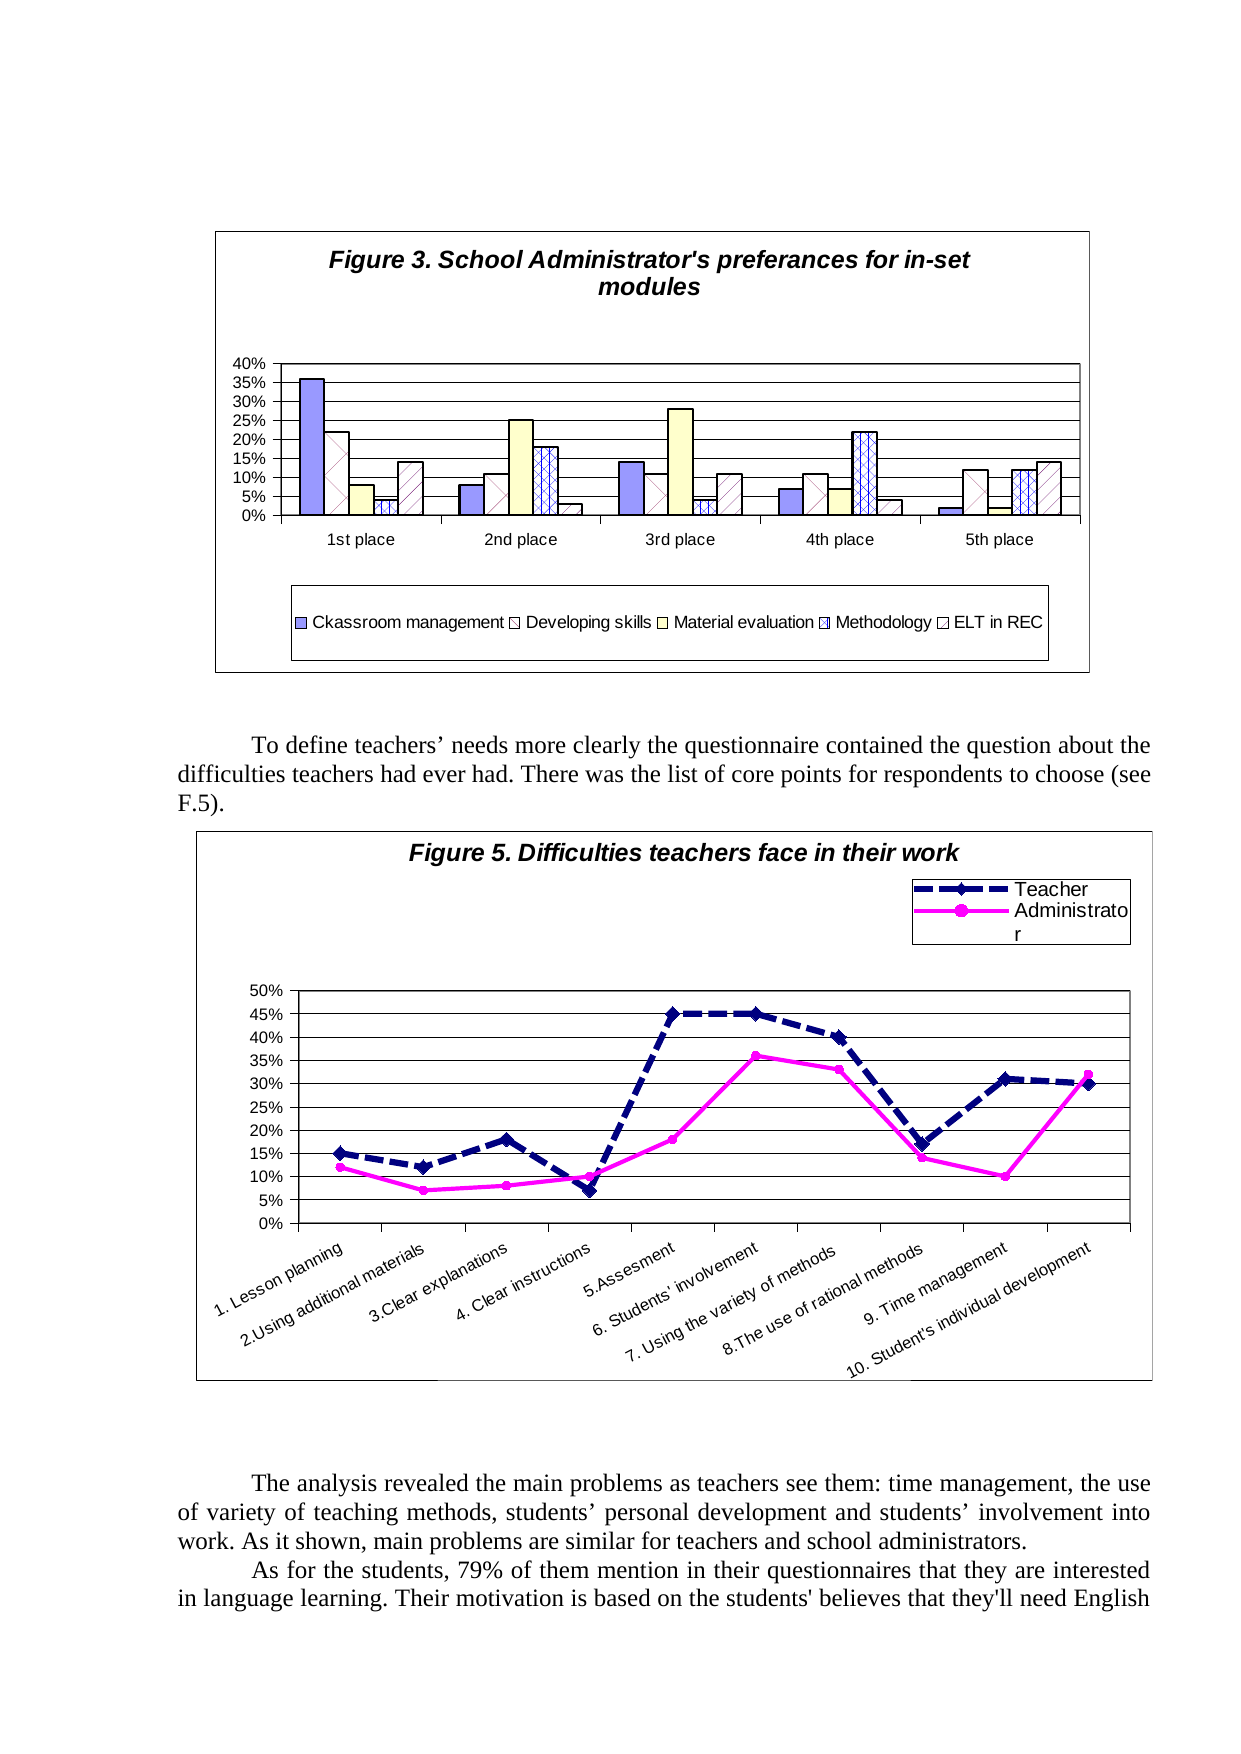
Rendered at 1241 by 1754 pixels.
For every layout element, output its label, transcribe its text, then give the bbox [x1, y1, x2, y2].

text The analysis revealed the main problems as teachers see them: time management, the use of variety of teaching methods, students’ personal development and students’ involvement into work. As it shown, main problems are similar for teachers and school administrators. [177, 1468, 1152, 1555]
text To define teachers’ needs more clearly the questionnaire contained the question about the difficulties teachers had ever had. There was the list of core points for respondents to choose (see F.5). [177, 730, 1152, 817]
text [177, 1555, 1152, 1612]
